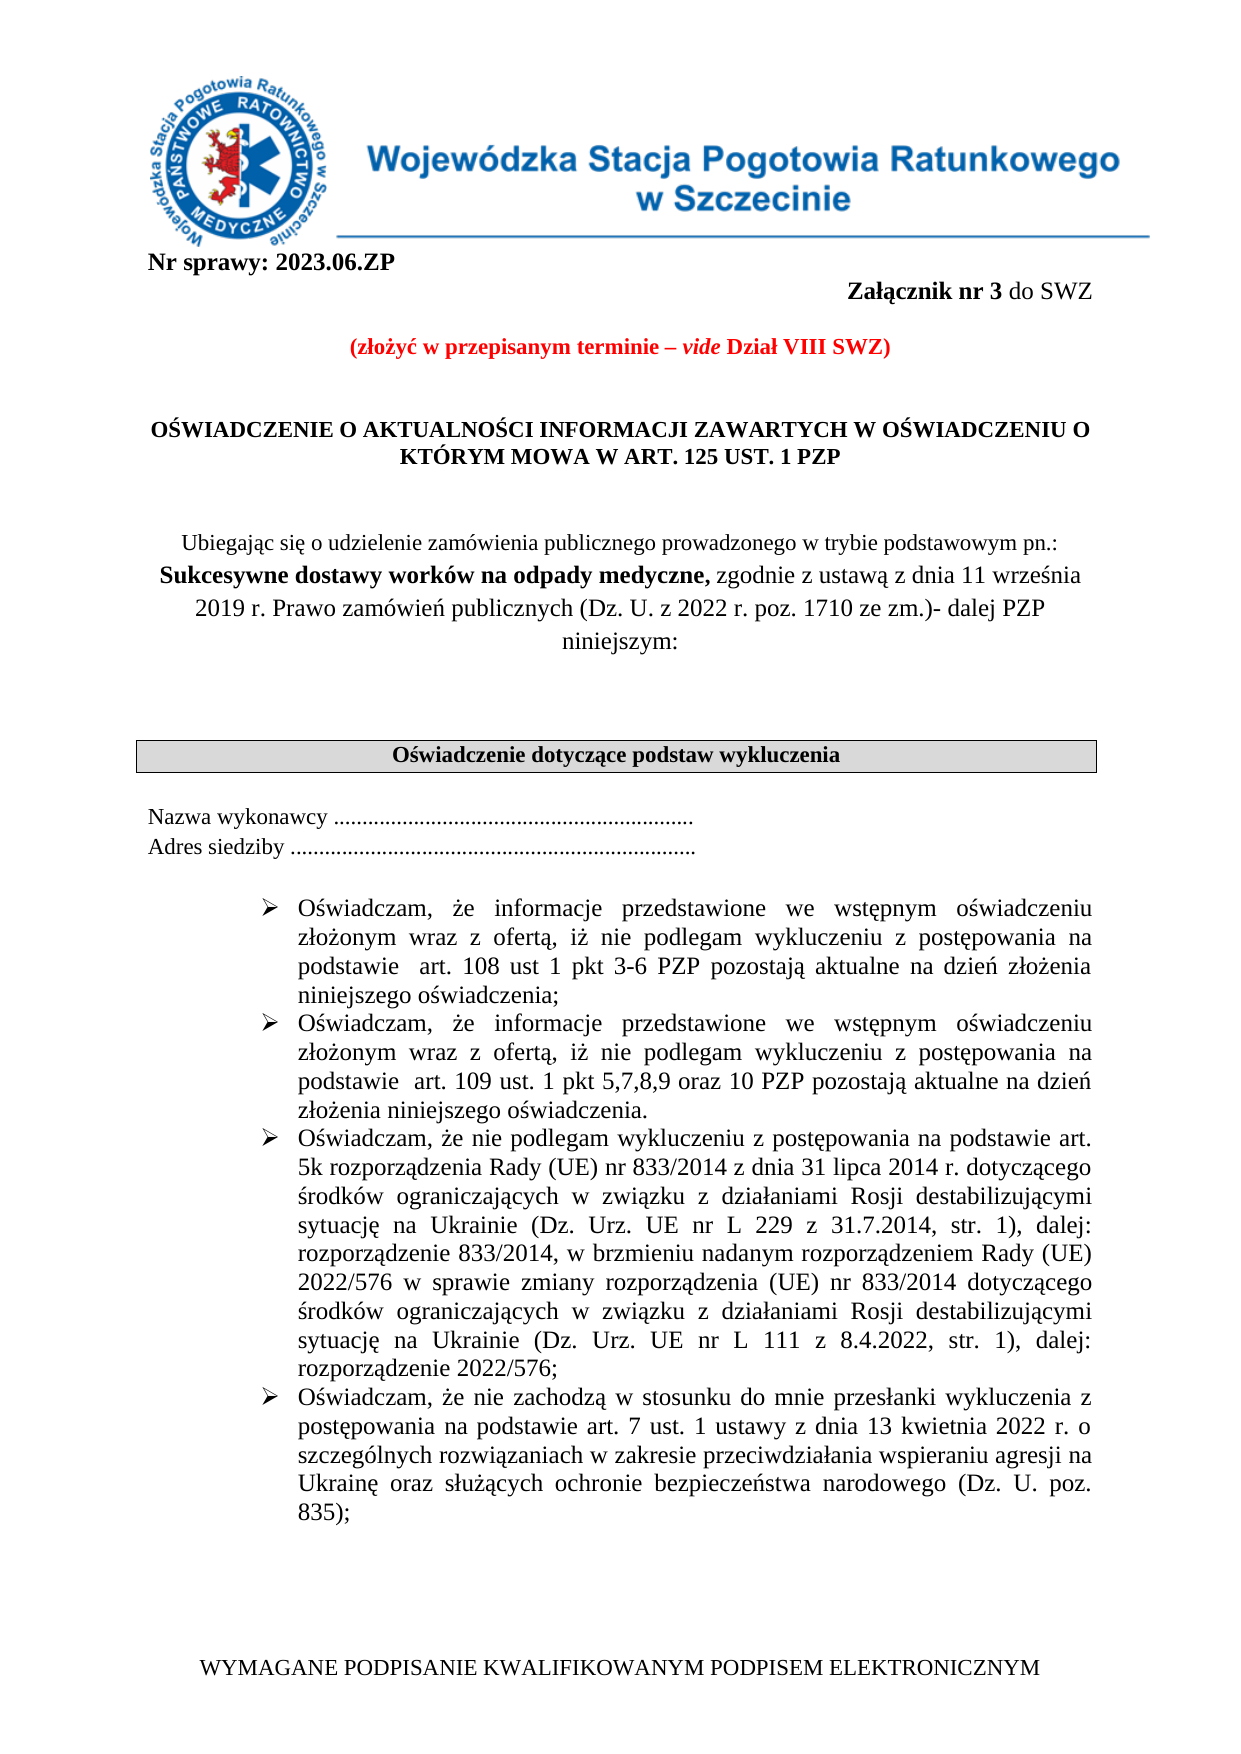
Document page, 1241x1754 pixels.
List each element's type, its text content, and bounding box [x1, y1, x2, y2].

text Adres siedziby ....................................................................... [148, 833, 1093, 859]
text Nazwa wykonawcy ............................................................... [148, 803, 1093, 829]
text Załącznik nr 3 do SWZ [148, 276, 1093, 305]
list Oświadczam, że informacje przedstawione we wstępnym oświadczeniu złożonym wraz z ofertą, iż nie podlegam wykluczeniu z postępowania na podstawie art. 108 ust 1 pkt 3-6 PZP pozostają aktualne na dzień złożenia niniejszego oświadczenia; [260, 893, 1093, 1008]
list Oświadczam, że nie podlegam wykluczeniu z postępowania na podstawie art. 5k rozporządzenia Rady (UE) nr 833/2014 z dnia 31 lipca 2014 r. dotyczącego środków ograniczających w związku z działaniami Rosji destabilizującymi sytuację na Ukrainie (Dz. Urz. UE nr L 229 z 31.7.2014, str. 1), dalej: rozporządzenie 833/2014, w brzmieniu nadanym rozporządzeniem Rady (UE) 2022/576 w sprawie zmiany rozporządzenia (UE) nr 833/2014 dotyczącego środków ograniczających w związku z działaniami Rosji destabilizującymi sytuację na Ukrainie (Dz. Urz. UE nr L 111 z 8.4.2022, str. 1), dalej: rozporządzenie 2022/576; [260, 1123, 1093, 1382]
list Oświadczam, że informacje przedstawione we wstępnym oświadczeniu złożonym wraz z ofertą, iż nie podlegam wykluczeniu z postępowania na podstawie art. 109 ust. 1 pkt 5,7,8,9 oraz 10 PZP pozostają aktualne na dzień złożenia niniejszego oświadczenia. [260, 1008, 1093, 1123]
list Oświadczam, że nie zachodzą w stosunku do mnie przesłanki wykluczenia z postępowania na podstawie art. 7 ust. 1 ustawy z dnia 13 kwietnia 2022 r. o szczególnych rozwiązaniach w zakresie przeciwdziałania wspieraniu agresji na Ukrainę oraz służących ochronie bezpieczeństwa narodowego (Dz. U. poz. 835); [260, 1382, 1093, 1526]
text Nr sprawy: 2023.06.ZP [148, 247, 1093, 276]
text Ubiegając się o udzielenie zamówienia publicznego prowadzonego w trybie podstawowym pn.: Sukcesywne dostawy worków na odpady medyczne, zgodnie z ustawą z dnia 11 września 2019 r. Prawo zamówień publicznych (Dz. U. z 2022 r. poz. 1710 ze zm.)- dalej PZP niniejszym: [148, 529, 1093, 655]
text OŚWIADCZENIE O AKTUALNOŚCI INFORMACJI ZAWARTYCH W OŚWIADCZENIU O KTÓRYM MOWA W ART. 125 UST. 1 PZP [148, 416, 1093, 469]
table_header Oświadczenie dotyczące podstaw wykluczenia [137, 741, 1096, 772]
text (złożyć w przepisanym terminie – vide Dział VIII SWZ) [148, 333, 1093, 360]
